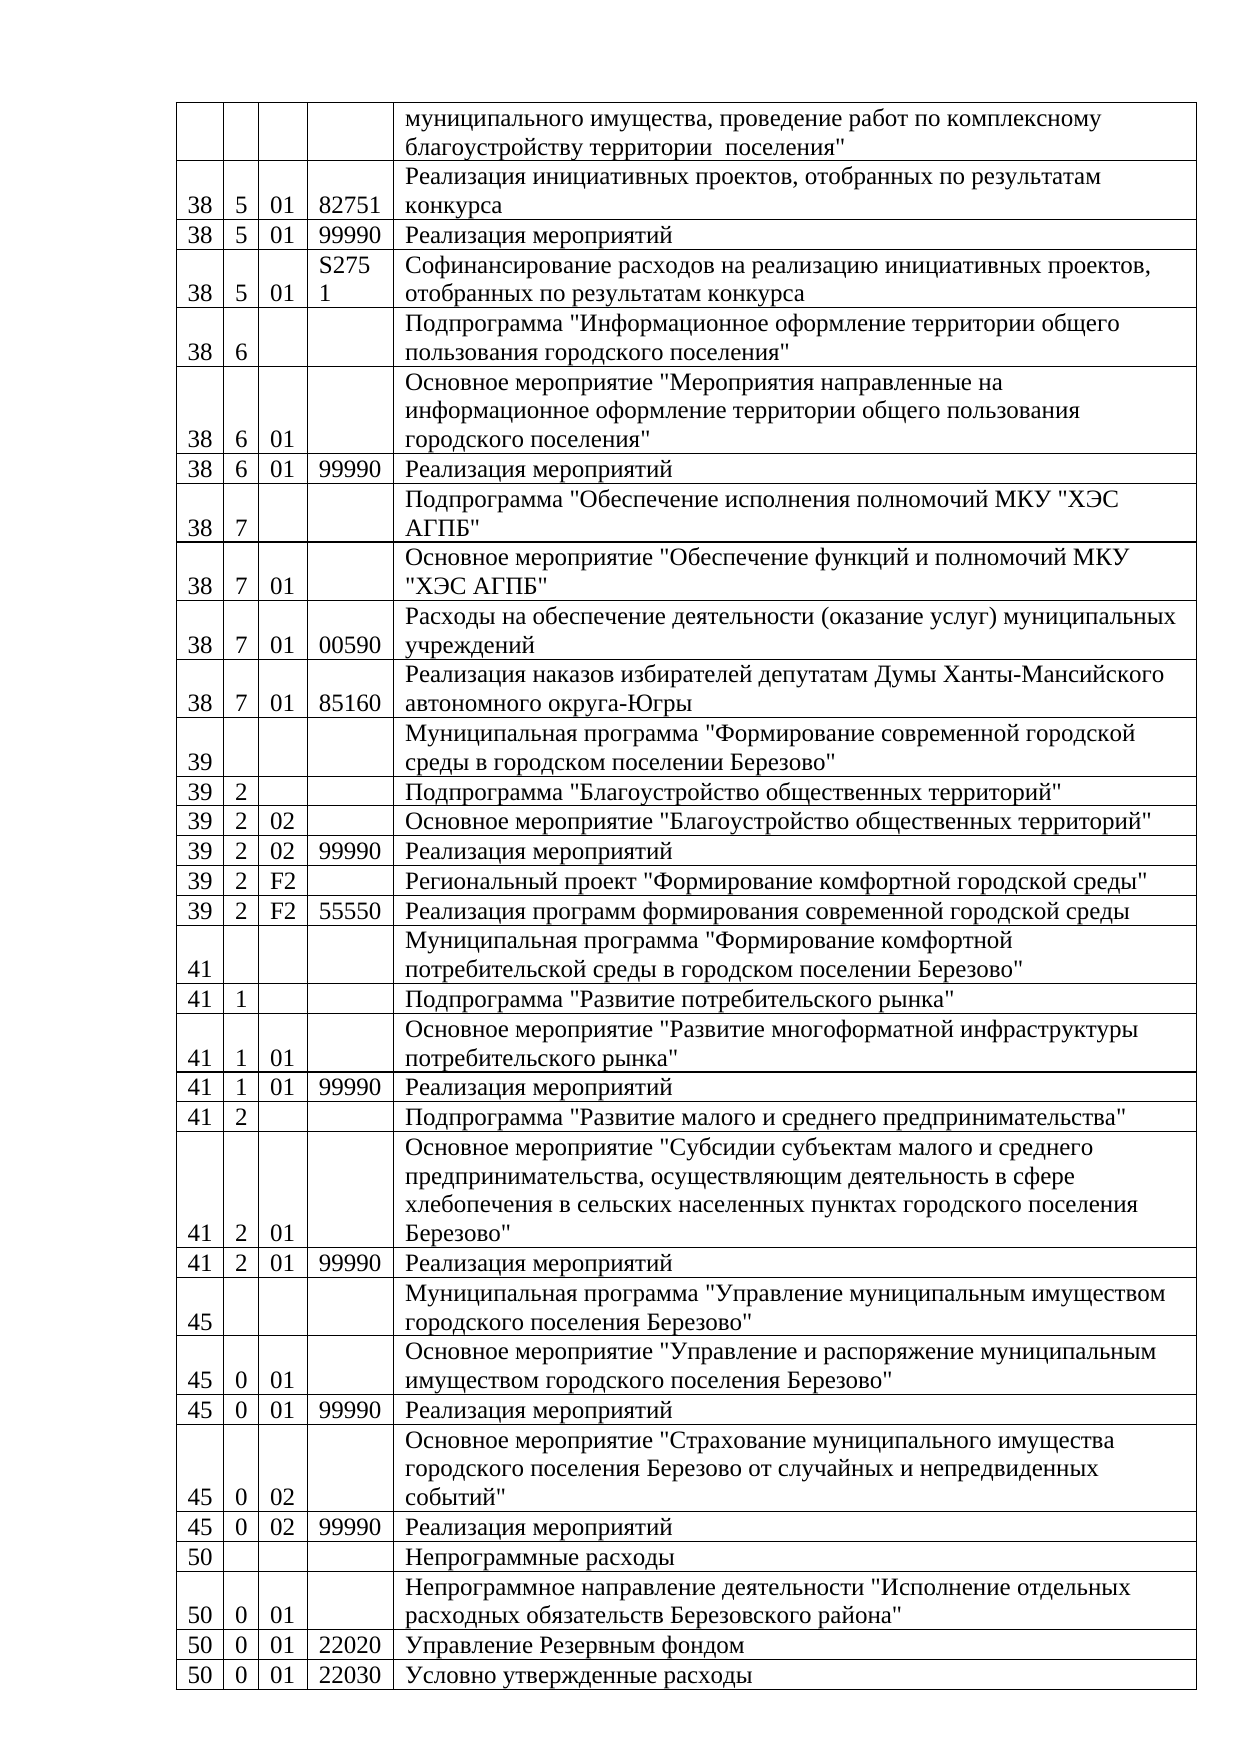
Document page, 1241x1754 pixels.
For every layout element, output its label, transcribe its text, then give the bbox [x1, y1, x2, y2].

table_cell 01 [259, 220, 307, 249]
table_cell [308, 984, 393, 1013]
table_cell 01 [259, 1630, 307, 1659]
table_cell 6 [224, 454, 258, 483]
table_cell Реализация программ формирования современной городской среды [394, 896, 1196, 924]
table_cell 2 [224, 1102, 258, 1131]
table_cell 41 [177, 1014, 223, 1071]
table_cell 85160 [308, 660, 393, 717]
table_cell 02 [259, 836, 307, 865]
table_cell 38 [177, 250, 223, 307]
table_cell 38 [177, 308, 223, 366]
table_cell Подпрограмма "Развитие малого и среднего предпринимательства" [394, 1102, 1196, 1131]
table_cell [259, 1102, 307, 1131]
table_cell 7 [224, 484, 258, 541]
table_cell Основное мероприятие "Субсидии субъектам малого и среднего предпринимательства, осуществляющим деятельность в сфере хлебопечения в сельских населенных пунктах городского поселения Березово" [394, 1132, 1196, 1247]
table_cell Реализация наказов избирателей депутатам Думы Ханты-Мансийского автономного округа-Югры [394, 660, 1196, 717]
table_cell 99990 [308, 220, 393, 249]
table_cell Основное мероприятие "Развитие многоформатной инфраструктуры потребительского рынка" [394, 1014, 1196, 1071]
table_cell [394, 103, 1196, 160]
table_cell 41 [177, 926, 223, 983]
table_cell [259, 308, 307, 366]
table_cell 45 [177, 1512, 223, 1541]
table_cell 38 [177, 454, 223, 483]
table_cell Реализация мероприятий [394, 454, 1196, 483]
table_cell 01 [259, 161, 307, 219]
table_cell Cофинансирование расходов на реализацию инициативных проектов, отобранных по результатам конкурса [394, 250, 1196, 307]
table_cell [308, 1425, 393, 1511]
table_cell 0 [224, 1630, 258, 1659]
table_cell [308, 806, 393, 835]
table_cell 5 [224, 250, 258, 307]
table_cell [308, 926, 393, 983]
table_cell 0 [224, 1660, 258, 1689]
table_cell 99990 [308, 1073, 393, 1101]
table_cell 6 [224, 367, 258, 453]
table_cell 99990 [308, 1512, 393, 1541]
table_cell 41 [177, 1102, 223, 1131]
table_cell 22030 [308, 1660, 393, 1689]
table_cell [259, 1278, 307, 1335]
table_cell 39 [177, 806, 223, 835]
table_cell 01 [259, 543, 307, 600]
table_cell [259, 484, 307, 541]
table_cell 7 [224, 660, 258, 717]
table_cell 01 [259, 1073, 307, 1101]
table_cell Основное мероприятие "Мероприятия направленные на информационное оформление территории общего пользования городского поселения" [394, 367, 1196, 453]
table_cell Подпрограмма "Информационное оформление территории общего пользования городского поселения" [394, 308, 1196, 366]
table_cell Управление Резервным фондом [394, 1630, 1196, 1659]
table_cell 0 [224, 1425, 258, 1511]
table_cell 38 [177, 161, 223, 219]
table_cell 5 [224, 103, 258, 160]
table_cell [308, 866, 393, 895]
table_cell 0 [224, 1336, 258, 1394]
table_cell [308, 1102, 393, 1131]
table_cell [308, 1336, 393, 1394]
table_cell [259, 777, 307, 805]
table_cell 99990 [308, 454, 393, 483]
table_cell 99990 [308, 1395, 393, 1424]
table_cell 02 [259, 1425, 307, 1511]
table_cell 99990 [308, 836, 393, 865]
table_cell 39 [177, 718, 223, 776]
table_cell Реализация мероприятий [394, 836, 1196, 865]
table_cell 45 [177, 1395, 223, 1424]
table_cell [259, 718, 307, 776]
table_cell 39 [177, 836, 223, 865]
table_cell 50 [177, 1660, 223, 1689]
table_cell 2 [224, 896, 258, 924]
table_cell 2 [224, 777, 258, 805]
table_cell [308, 1572, 393, 1629]
table_cell Основное мероприятие "Страхование муниципального имущества городского поселения Березово от случайных и непредвиденных событий" [394, 1425, 1196, 1511]
table_cell Реализация мероприятий [394, 1073, 1196, 1101]
table_cell Подпрограмма "Благоустройство общественных территорий" [394, 777, 1196, 805]
table_cell Реализация мероприятий [394, 1248, 1196, 1277]
table_cell 38 [177, 367, 223, 453]
table_cell Подпрограмма "Развитие потребительского рынка" [394, 984, 1196, 1013]
table_cell Муниципальная программа "Управление муниципальным имуществом городского поселения Березово" [394, 1278, 1196, 1335]
table_cell [224, 718, 258, 776]
table_cell 01 [259, 250, 307, 307]
table_cell 50 [177, 1630, 223, 1659]
table_cell Региональный проект "Формирование комфортной городской среды" [394, 866, 1196, 895]
table_cell Реализация мероприятий [394, 1512, 1196, 1541]
table_cell 0 [224, 1572, 258, 1629]
table_cell 2 [224, 866, 258, 895]
table_cell [308, 484, 393, 541]
table_cell 0 [224, 1395, 258, 1424]
table_cell 38 [177, 484, 223, 541]
table_cell 01 [259, 601, 307, 658]
table_cell 38 [177, 103, 223, 160]
table_cell Подпрограмма "Обеспечение исполнения полномочий МКУ "ХЭС АГПБ" [394, 484, 1196, 541]
table_cell Основное мероприятие "Обеспечение функций и полномочий МКУ "ХЭС АГПБ" [394, 543, 1196, 600]
table_cell 50 [177, 1542, 223, 1571]
table_cell 41 [177, 1073, 223, 1101]
table_cell Непрограммное направление деятельности "Исполнение отдельных расходных обязательств Березовского района" [394, 1572, 1196, 1629]
table_cell 38 [177, 543, 223, 600]
table_cell Расходы на обеспечение деятельности (оказание услуг) муниципальных учреждений [394, 601, 1196, 658]
table_cell Реализация мероприятий [394, 220, 1196, 249]
table_cell [308, 777, 393, 805]
table_cell 1 [224, 1014, 258, 1071]
table_cell 39 [177, 777, 223, 805]
table_cell [224, 1278, 258, 1335]
table_cell 02 [259, 1512, 307, 1541]
table_cell 1 [224, 1073, 258, 1101]
table_cell 01 [259, 660, 307, 717]
table_cell 01 [259, 103, 307, 160]
table_cell 7 [224, 601, 258, 658]
table_cell [308, 718, 393, 776]
table_cell [224, 926, 258, 983]
table_cell 41 [177, 984, 223, 1013]
table_cell 39 [177, 896, 223, 924]
table_cell 41 [177, 1132, 223, 1247]
table_cell 82751 [308, 161, 393, 219]
table_cell F2 [259, 896, 307, 924]
table_cell [308, 367, 393, 453]
table_cell Муниципальная программа "Формирование современной городской среды в городском поселении Березово" [394, 718, 1196, 776]
table_cell [308, 308, 393, 366]
table_cell Основное мероприятие "Благоустройство общественных территорий" [394, 806, 1196, 835]
table_cell 2 [224, 836, 258, 865]
table_cell 5 [224, 161, 258, 219]
table_cell 2 [224, 806, 258, 835]
table_cell F2 [259, 866, 307, 895]
table_cell 50 [177, 1572, 223, 1629]
table_cell [308, 1542, 393, 1571]
table_cell 1 [224, 984, 258, 1013]
table_cell Непрограммные расходы [394, 1542, 1196, 1571]
table_cell 38 [177, 601, 223, 658]
table_cell [308, 1132, 393, 1247]
table_cell 01 [259, 1336, 307, 1394]
table_cell 45 [177, 1425, 223, 1511]
table_cell 0 [224, 1512, 258, 1541]
table_cell S2751 [308, 250, 393, 307]
table_cell Реализация инициативных проектов, отобранных по результатам конкурса [394, 161, 1196, 219]
table_cell 2 [224, 1132, 258, 1247]
table_cell 38 [177, 660, 223, 717]
table_cell [259, 984, 307, 1013]
table_cell 2 [224, 1248, 258, 1277]
table_cell 01 [259, 1395, 307, 1424]
table_cell Условно утвержденные расходы [394, 1660, 1196, 1689]
table_cell 01 [259, 367, 307, 453]
table_cell 01 [259, 1014, 307, 1071]
table_cell 45 [177, 1336, 223, 1394]
table_cell 02 [259, 806, 307, 835]
table_cell 38 [177, 220, 223, 249]
table_cell 01 [259, 1248, 307, 1277]
table_cell [308, 103, 393, 160]
table_cell 01 [259, 454, 307, 483]
table_cell 00590 [308, 601, 393, 658]
table_cell Реализация мероприятий [394, 1395, 1196, 1424]
table_cell 01 [259, 1132, 307, 1247]
table_cell 45 [177, 1278, 223, 1335]
table_cell 5 [224, 220, 258, 249]
table_cell Муниципальная программа "Формирование комфортной потребительской среды в городском поселении Березово" [394, 926, 1196, 983]
table_cell 7 [224, 543, 258, 600]
table_cell 01 [259, 1660, 307, 1689]
table_cell 99990 [308, 1248, 393, 1277]
table_cell [308, 1278, 393, 1335]
table_cell [308, 543, 393, 600]
table_cell 41 [177, 1248, 223, 1277]
table_cell [224, 1542, 258, 1571]
table_cell Основное мероприятие "Управление и распоряжение муниципальным имуществом городского поселения Березово" [394, 1336, 1196, 1394]
table_cell 6 [224, 308, 258, 366]
table_cell [259, 1542, 307, 1571]
table_cell 01 [259, 1572, 307, 1629]
table_cell 22020 [308, 1630, 393, 1659]
table_cell 39 [177, 866, 223, 895]
table_cell [308, 1014, 393, 1071]
table_cell 55550 [308, 896, 393, 924]
table_cell [259, 926, 307, 983]
